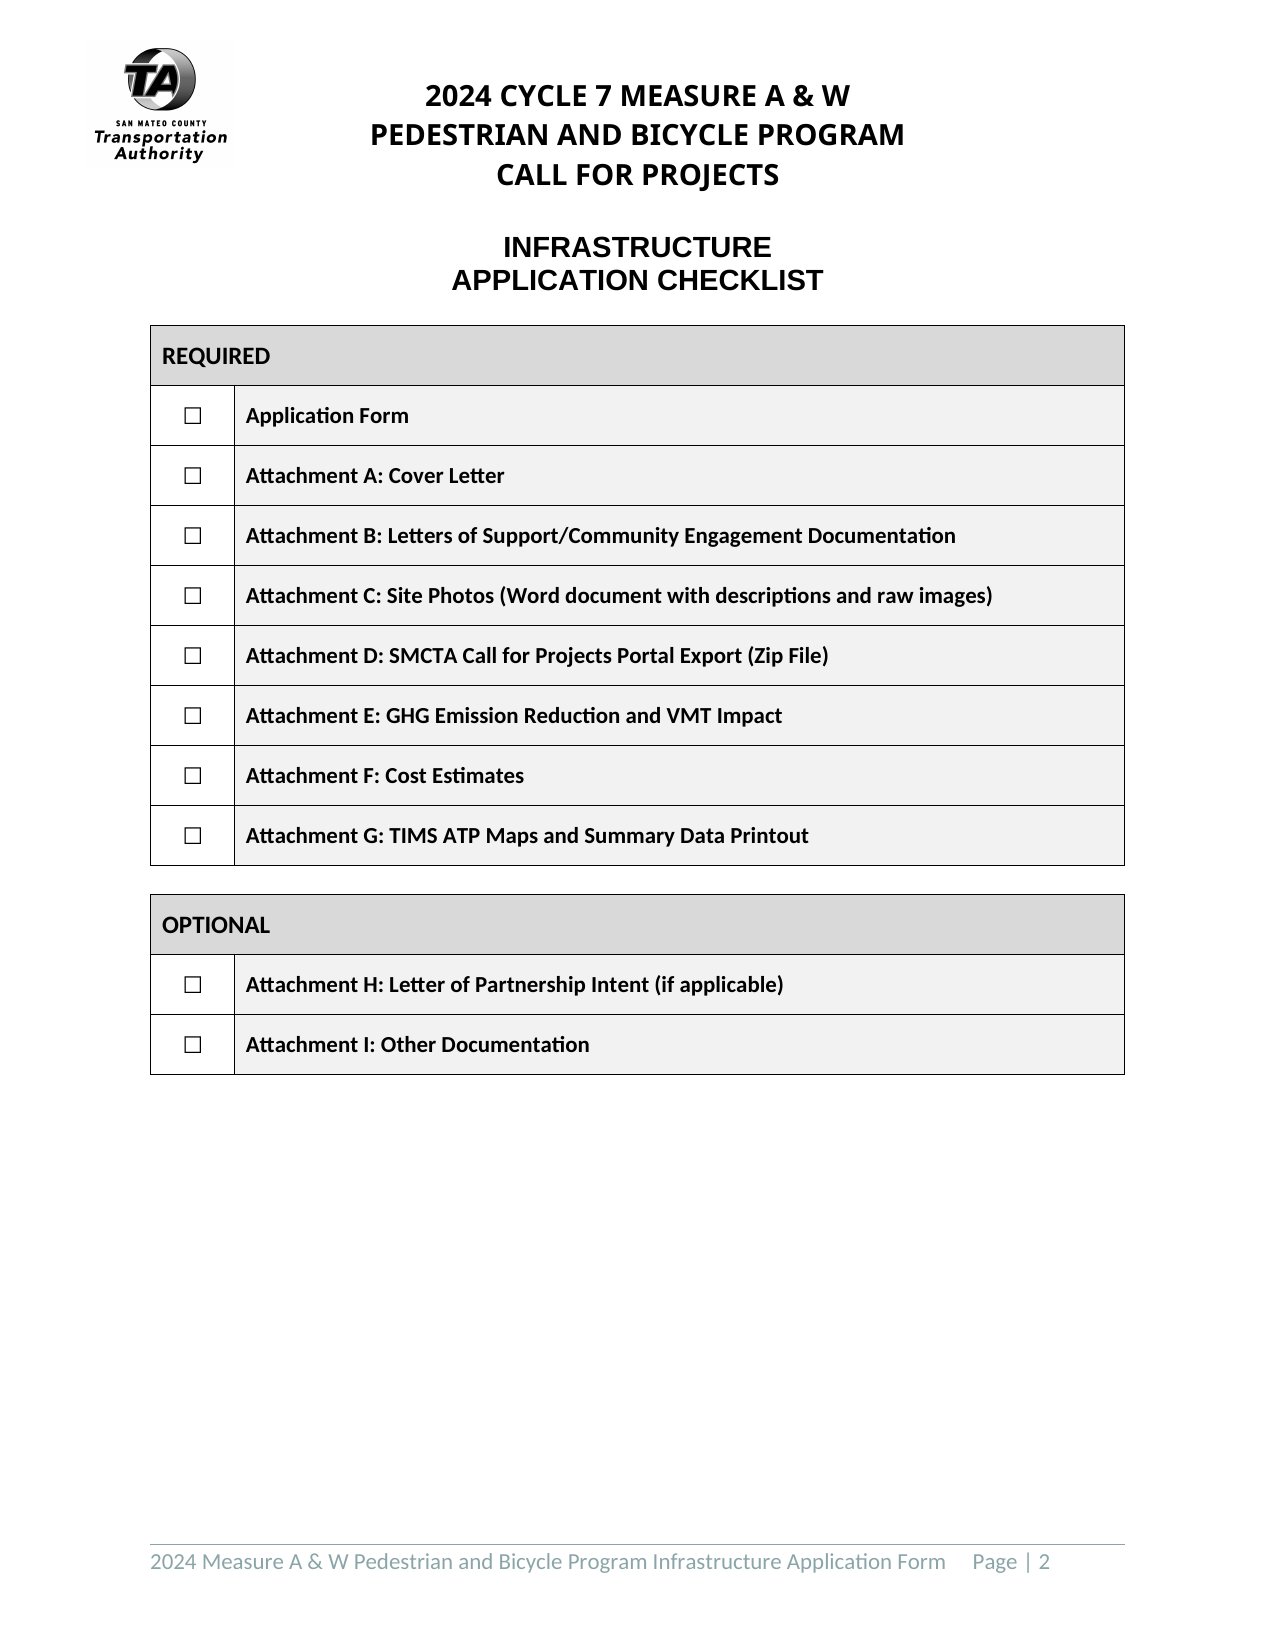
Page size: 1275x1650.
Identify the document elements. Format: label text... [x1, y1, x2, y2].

table_cell Attachment F: Cost Estimates [235, 746, 1124, 805]
table_cell Attachment C: Site Photos (Word document with descriptions and raw images) [235, 566, 1124, 625]
table_cell Application Form [235, 386, 1124, 445]
picture [86, 39, 234, 168]
table_cell Attachment I: Other Documentation [235, 1015, 1124, 1074]
table_cell Attachment A: Cover Letter [235, 446, 1124, 505]
table_cell Attachment D: SMCTA Call for Projects Portal Export (Zip File) [235, 626, 1124, 685]
table_cell Attachment G: TIMS ATP Maps and Summary Data Printout [235, 806, 1124, 865]
table_cell Attachment H: Letter of Partnership Intent (if applicable) [235, 955, 1124, 1014]
table_header OPTIONAL [151, 895, 1124, 954]
table_header REQUIRED [151, 326, 1124, 385]
text INFRASTRUCTURE [150, 230, 1125, 263]
table_cell Attachment B: Letters of Support/Community Engagement Documentation [235, 506, 1124, 565]
table_cell Attachment E: GHG Emission Reduction and VMT Impact [235, 686, 1124, 745]
text APPLICATION CHECKLIST [150, 263, 1125, 297]
